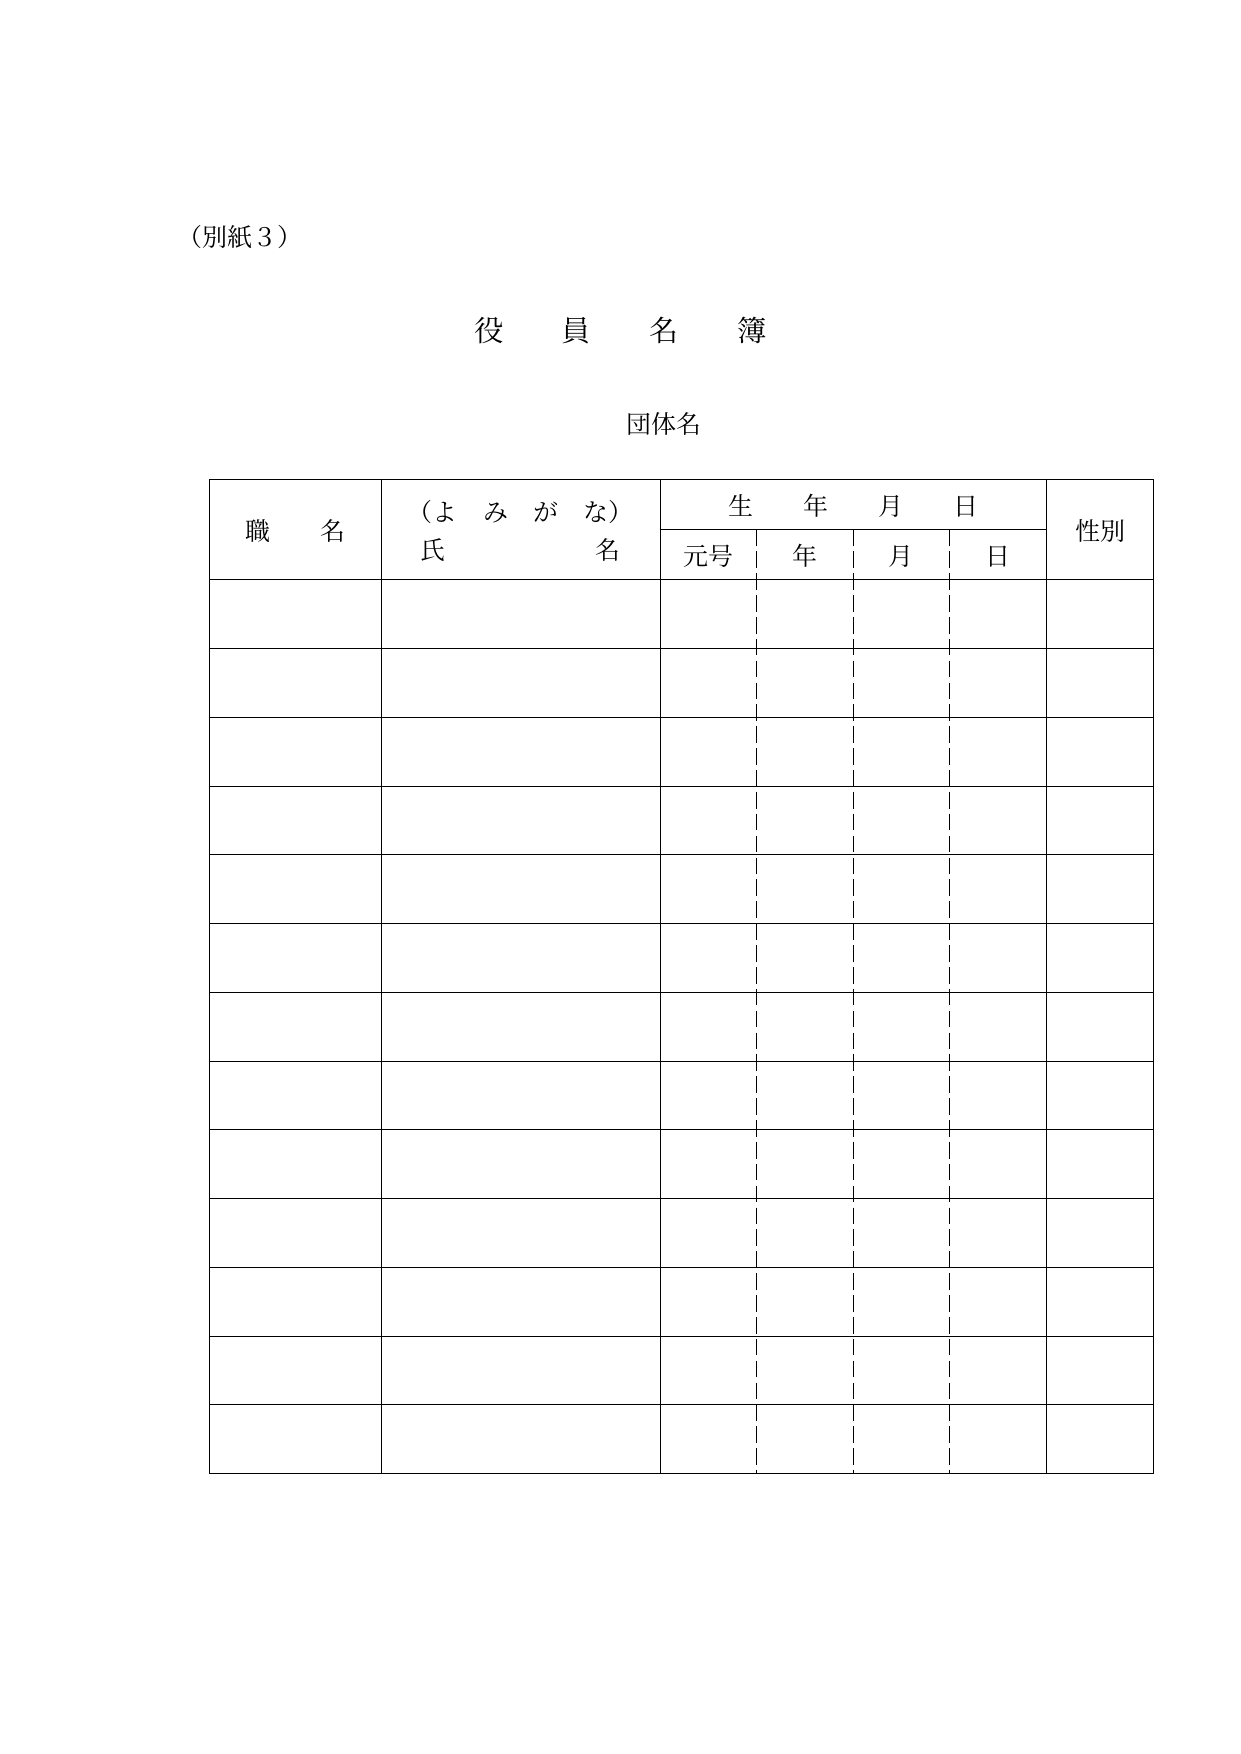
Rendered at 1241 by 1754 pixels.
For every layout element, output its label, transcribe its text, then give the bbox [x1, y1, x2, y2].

table_cell [210, 1130, 381, 1198]
table_cell [661, 718, 757, 786]
table_header 性別 [1047, 480, 1153, 579]
table_cell [757, 924, 853, 992]
table_cell [1047, 1405, 1153, 1473]
table_cell [853, 924, 950, 992]
table_cell [757, 1062, 853, 1129]
table_cell [210, 924, 381, 992]
table_cell [950, 855, 1046, 923]
table_cell [757, 1268, 853, 1336]
table_cell [210, 855, 381, 923]
table_cell [950, 649, 1046, 717]
table_cell [210, 1337, 381, 1404]
table_cell [661, 1405, 757, 1473]
table_cell [210, 787, 381, 854]
table_cell [210, 718, 381, 786]
table_cell [1047, 924, 1153, 992]
table_cell [661, 787, 757, 854]
table_cell [950, 1337, 1046, 1404]
table_cell [1047, 1130, 1153, 1198]
table_cell [1047, 1199, 1153, 1267]
table_cell [853, 1062, 950, 1129]
table_cell [757, 1130, 853, 1198]
table_cell [210, 1062, 381, 1129]
table_cell [382, 855, 660, 923]
table_cell [661, 1199, 757, 1267]
table_cell [661, 1337, 757, 1404]
table_cell [1047, 1337, 1153, 1404]
table_cell [757, 993, 853, 1061]
table_cell [853, 1268, 950, 1336]
table_cell [757, 1199, 853, 1267]
table_cell [661, 993, 757, 1061]
table_cell [661, 649, 757, 717]
table_cell [853, 1130, 950, 1198]
table_cell [382, 580, 660, 648]
table_cell [382, 1405, 660, 1473]
text （別紙３） [177, 217, 1063, 254]
table_cell [1047, 1268, 1153, 1336]
table_cell [950, 1062, 1046, 1129]
table_cell [950, 1130, 1046, 1198]
table_cell [1047, 787, 1153, 854]
table_cell [382, 1130, 660, 1198]
table_cell [853, 1199, 950, 1267]
table_cell [382, 1268, 660, 1336]
table_cell [210, 993, 381, 1061]
table_cell [950, 1268, 1046, 1336]
table_cell [853, 1405, 950, 1473]
table_cell [757, 649, 853, 717]
table_cell [382, 649, 660, 717]
table_cell [210, 1405, 381, 1473]
table_cell [950, 1199, 1046, 1267]
table_cell [210, 649, 381, 717]
table_cell [950, 787, 1046, 854]
table_cell [382, 924, 660, 992]
table_cell [757, 1405, 853, 1473]
table_cell [853, 787, 950, 854]
table_cell [1047, 649, 1153, 717]
table_cell [950, 580, 1046, 648]
table_header 職 名 [210, 480, 381, 579]
table_cell [382, 1199, 660, 1267]
table_cell [757, 1337, 853, 1404]
table_cell [853, 993, 950, 1061]
table_cell 元号 [661, 530, 757, 579]
table_cell [210, 1199, 381, 1267]
table_cell [950, 924, 1046, 992]
table_cell [1047, 580, 1153, 648]
table_cell [661, 1062, 757, 1129]
table_cell 月 [853, 530, 950, 579]
table_cell [757, 718, 853, 786]
table_cell [853, 855, 950, 923]
table_cell [950, 718, 1046, 786]
table_cell [210, 580, 381, 648]
text 役 員 名 簿 [177, 292, 1063, 367]
table_cell [853, 649, 950, 717]
table_cell [661, 924, 757, 992]
table_cell [661, 1130, 757, 1198]
table_cell [1047, 993, 1153, 1061]
table_cell [661, 1268, 757, 1336]
table_cell [661, 855, 757, 923]
table_cell [853, 718, 950, 786]
table_cell [757, 787, 853, 854]
table_cell [382, 993, 660, 1061]
table_cell [853, 1337, 950, 1404]
table_cell [382, 718, 660, 786]
table_cell 年 [757, 530, 853, 579]
table_cell [1047, 1062, 1153, 1129]
table_cell [382, 1337, 660, 1404]
table_header （よ み が な） 氏 名 [382, 480, 660, 579]
table_cell 日 [950, 530, 1046, 579]
table_cell [1047, 718, 1153, 786]
table_cell [210, 1268, 381, 1336]
table_cell [1047, 855, 1153, 923]
table_cell [950, 993, 1046, 1061]
text 団体名 [177, 404, 1063, 442]
table_cell [757, 855, 853, 923]
table_cell [757, 580, 853, 648]
table_cell [853, 580, 950, 648]
table_cell [382, 1062, 660, 1129]
table_cell [382, 787, 660, 854]
table_cell [661, 580, 757, 648]
table_cell [950, 1405, 1046, 1473]
table_header 生 年 月 日 [661, 480, 1046, 529]
